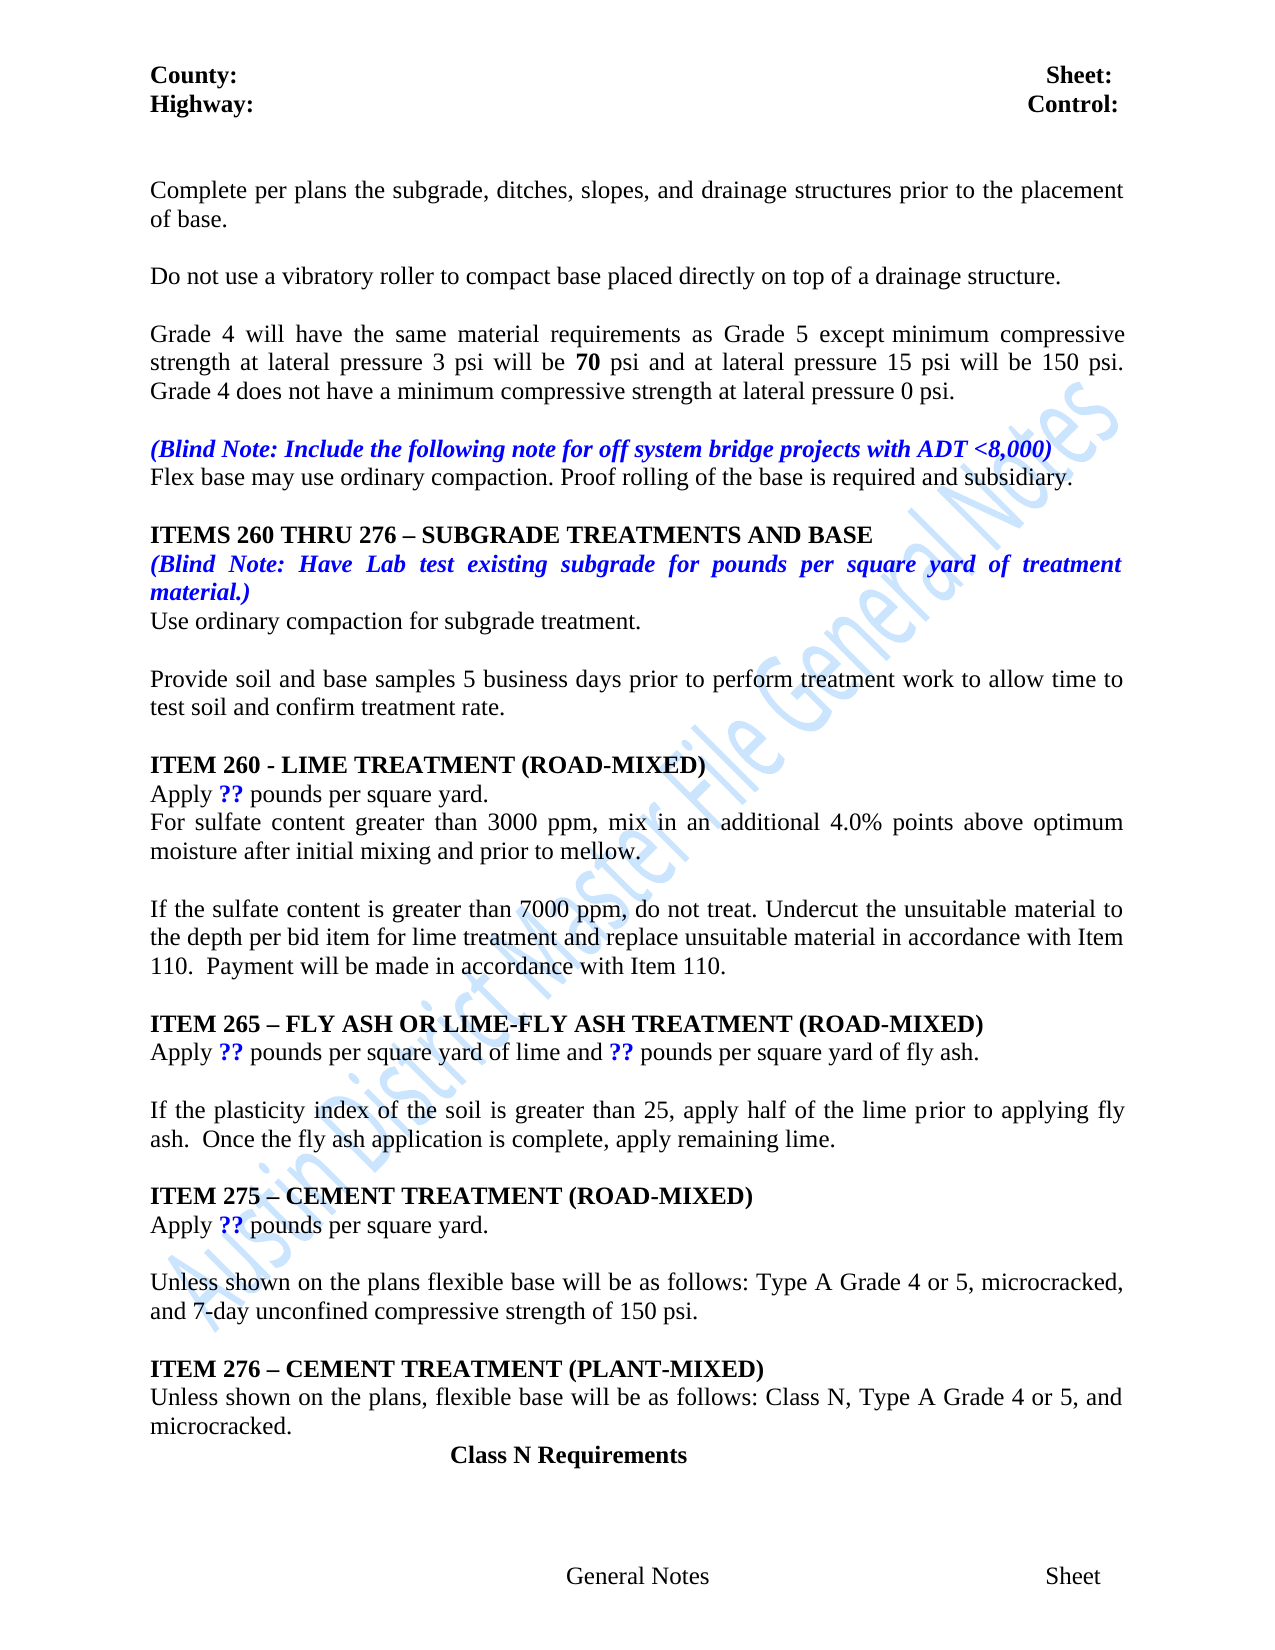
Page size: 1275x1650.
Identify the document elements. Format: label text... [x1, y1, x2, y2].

text Unless shown on the plans, flexible base will be as follows: Class N, Type A Grade 4 or 5, and microcracked. [150, 1382, 1125, 1440]
text Do not use a vibratory roller to compact base placed directly on top of a drainage structure. [150, 261, 1125, 290]
text Use ordinary compaction for subgrade treatment. [150, 606, 1125, 635]
text Provide soil and base samples 5 business days prior to perform treatment work to allow time to test soil and confirm treatment rate. [150, 664, 1125, 721]
text Class N Requirements [375, 1440, 1125, 1469]
text Apply ?? pounds per square yard. [150, 779, 1125, 807]
text Unless shown on the plans flexible base will be as follows: Type A Grade 4 or 5, microcracked, and 7-day unconfined compressive strength of 150 psi. [150, 1267, 1125, 1325]
text ITEMS 260 THRU 276 – SUBGRADE TREATMENTS AND BASE [150, 520, 1125, 549]
text Flex base may use ordinary compaction. Proof rolling of the base is required and subsidiary. [150, 462, 1125, 491]
text (Blind Note: Include the following note for off system bridge projects with ADT <8,000) [150, 434, 1125, 462]
text If the sulfate content is greater than 7000 ppm, do not treat. Undercut the unsuitable material to the depth per bid item for lime treatment and replace unsuitable material in accordance with Item 110. Payment will be made in accordance with Item 110. [150, 894, 1125, 980]
text Grade 4 will have the same material requirements as Grade 5 except minimum compressive strength at lateral pressure 3 psi will be 70 psi and at lateral pressure 15 psi will be 150 psi. Grade 4 does not have a minimum compressive strength at lateral pressure 0 psi. [150, 319, 1125, 405]
text ITEM 276 – CEMENT TREATMENT (PLANT-MIXED) [150, 1354, 1125, 1382]
text Apply ?? pounds per square yard. [150, 1210, 1125, 1239]
text (Blind Note: Have Lab test existing subgrade for pounds per square yard of treatment material.) [150, 549, 1125, 606]
text For sulfate content greater than 3000 ppm, mix in an additional 4.0% points above optimum moisture after initial mixing and prior to mellow. [150, 807, 1125, 865]
text ITEM 275 – CEMENT TREATMENT (ROAD-MIXED) [150, 1181, 1125, 1210]
text Complete per plans the subgrade, ditches, slopes, and drainage structures prior to the placement of base. [150, 175, 1125, 232]
text ITEM 260 - LIME TREATMENT (ROAD-MIXED) [150, 750, 1125, 779]
text If the plasticity index of the soil is greater than 25, apply half of the lime prior to applying fly ash. Once the fly ash application is complete, apply remaining lime. [150, 1095, 1125, 1152]
text Apply ?? pounds per square yard of lime and ?? pounds per square yard of fly ash. [150, 1037, 1125, 1066]
text ITEM 265 – FLY ASH OR LIME-FLY ASH TREATMENT (ROAD-MIXED) [150, 1009, 1125, 1037]
